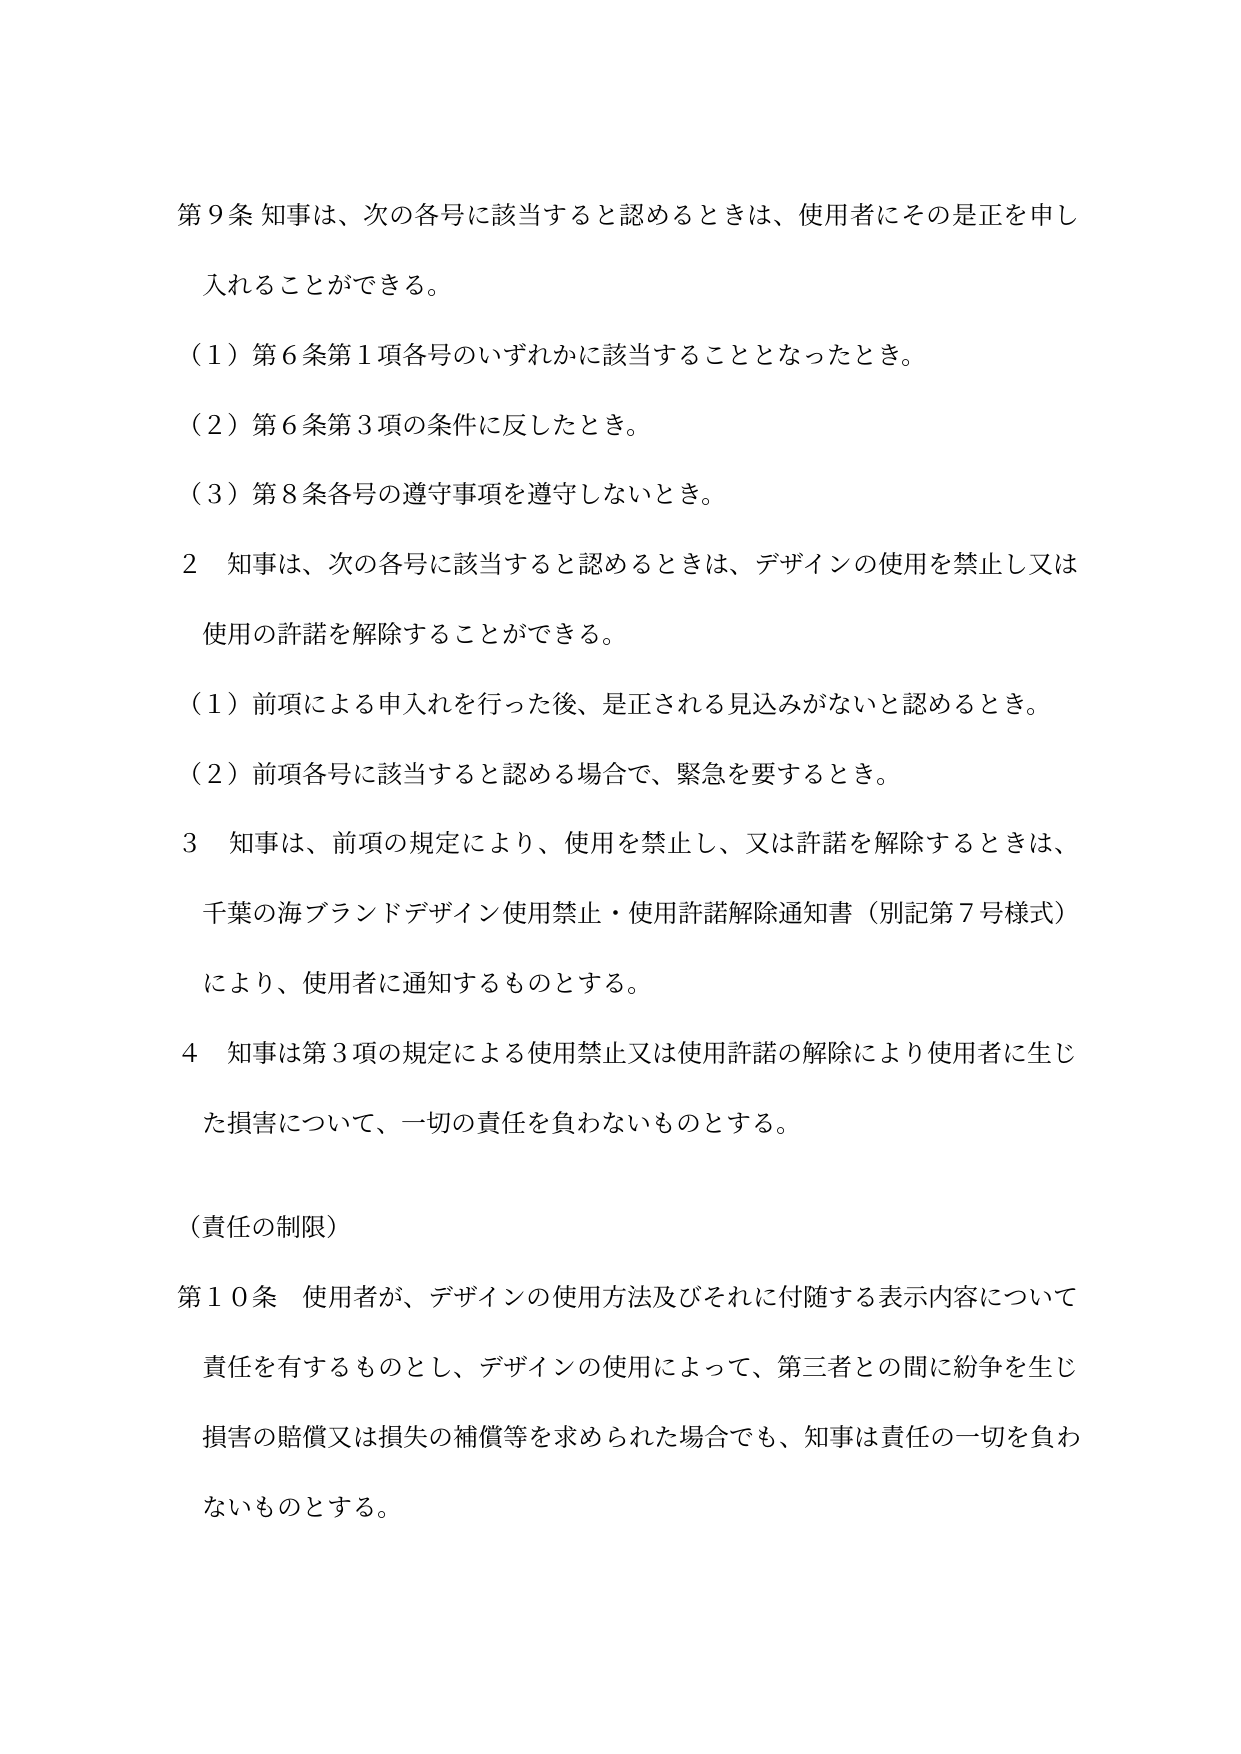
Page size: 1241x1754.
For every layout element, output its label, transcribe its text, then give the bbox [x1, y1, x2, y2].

text （責任の制限） [176, 1191, 1081, 1261]
text （３）第８条各号の遵守事項を遵守しないとき。 [177, 458, 1081, 528]
text 第９条 知事は、次の各号に該当すると認めるときは、使用者にその是正を申し入れることができる。 [177, 179, 1081, 319]
text ２ 知事は、次の各号に該当すると認めるときは、デザインの使用を禁止し又は使用の許諾を解除することができる。 [177, 528, 1081, 668]
text （１）前項による申入れを行った後、是正される見込みがないと認めるとき。 [177, 668, 1081, 737]
text （１）第６条第１項各号のいずれかに該当することとなったとき。 [177, 319, 1081, 388]
text ３ 知事は、前項の規定により、使用を禁止し、又は許諾を解除するときは、 千葉の海ブランドデザイン使用禁止・使用許諾解除通知書（別記第７号様式）により、使用者に通知するものとする。 [177, 807, 1081, 1017]
text ４ 知事は第３項の規定による使用禁止又は使用許諾の解除により使用者に生じた損害について、一切の責任を負わないものとする。 [177, 1017, 1081, 1156]
text （２）前項各号に該当すると認める場合で、緊急を要するとき。 [177, 737, 1081, 807]
text （２）第６条第３項の条件に反したとき。 [177, 388, 1081, 458]
text 第１０条 使用者が、デザインの使用方法及びそれに付随する表示内容について責任を有するものとし、デザインの使用によって、第三者との間に紛争を生じ、損害の賠償又は損失の補償等を求められた場合でも、知事は責任の一切を負わないものとする。 [177, 1261, 1081, 1540]
